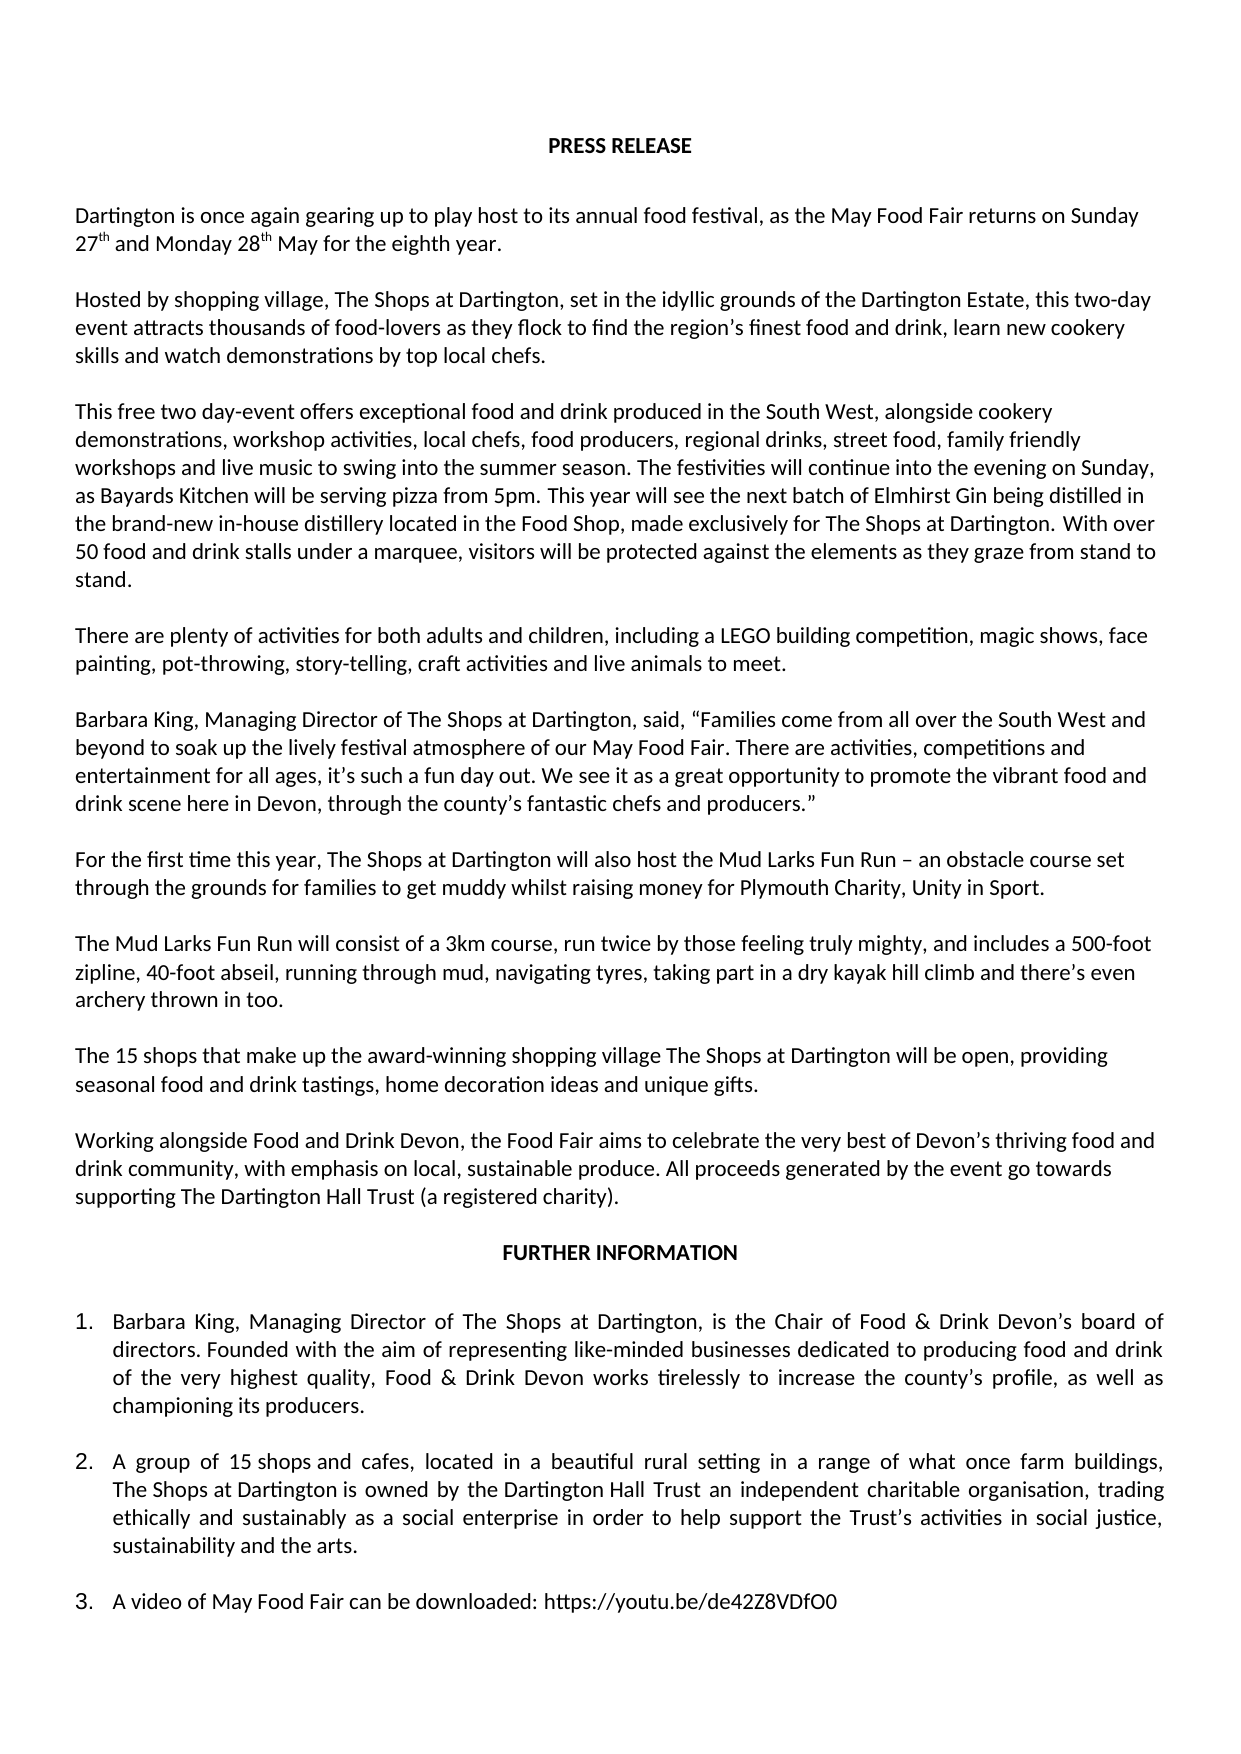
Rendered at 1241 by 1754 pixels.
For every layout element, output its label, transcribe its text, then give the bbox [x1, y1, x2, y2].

text FURTHER INFORMATION [75, 1238, 1165, 1266]
text PRESS RELEASE [75, 131, 1165, 159]
text Working alongside Food and Drink Devon, the Food Fair aims to celebrate the very best of Devon’s thriving food and drink community, with emphasis on local, sustainable produce. All proceeds generated by the event go towards supporting The Dartington Hall Trust (a registered charity). [620, 1126, 1165, 1210]
text Barbara King, Managing Director of The Shops at Dartington, said, “Families come from all over the South West and beyond to soak up the lively festival atmosphere of our May Food Fair. There are activities, competitions and entertainment for all ages, it’s such a fun day out. We see it as a great opportunity to promote the vibrant food and drink scene here in Devon, through the county’s fantastic chefs and producers.” [75, 705, 1165, 817]
text There are plenty of activities for both adults and children, including a LEGO building competition, magic shows, face painting, pot-throwing, story-telling, craft activities and live animals to meet. [75, 621, 1165, 677]
text For the first time this year, The Shops at Dartington will also host the Mud Larks Fun Run – an obstacle course set through the grounds for families to get muddy whilst raising money for Plymouth Charity, Unity in Sport. [75, 846, 1165, 902]
text Dartington is once again gearing up to play host to its annual food festival, as the May Food Fair returns on Sunday 27th and Monday 28th May for the eighth year. [75, 201, 1165, 257]
text The 15 shops that make up the award-winning shopping village The Shops at Dartington will be open, providing seasonal food and drink tastings, home decoration ideas and unique gifts. [75, 1042, 1165, 1098]
text Hosted by shopping village, The Shops at Dartington, set in the idyllic grounds of the Dartington Estate, this two-day event attracts thousands of food-lovers as they flock to find the region’s finest food and drink, learn new cookery skills and watch demonstrations by top local chefs. [75, 285, 1165, 369]
text This free two day-event offers exceptional food and drink produced in the South West, alongside cookery demonstrations, workshop activities, local chefs, food producers, regional drinks, street food, family friendly workshops and live music to swing into the summer season. The festivities will continue into the evening on Sunday, as Bayards Kitchen will be serving pizza from 5pm. This year will see the next batch of Elmhirst Gin being distilled in the brand-new in-house distillery located in the Food Shop, made exclusively for The Shops at Dartington. With over 50 food and drink stalls under a marquee, visitors will be protected against the elements as they graze from stand to stand. [75, 397, 1165, 593]
list A video of May Food Fair can be downloaded: https://youtu.be/de42Z8VDfO0 [75, 1587, 1165, 1615]
list A group of 15 shops and cafes, located in a beautiful rural setting in a range of what once farm buildings, The Shops at Dartington is owned by the Dartington Hall Trust an independent charitable organisation, trading ethically and sustainably as a social enterprise in order to help support the Trust’s activities in social justice, sustainability and the arts. [75, 1447, 1165, 1559]
text The Mud Larks Fun Run will consist of a 3km course, run twice by those feeling truly mighty, and includes a 500-foot zipline, 40-foot abseil, running through mud, navigating tyres, taking part in a dry kayak hill climb and there’s even archery thrown in too. [75, 929, 1165, 1014]
list Barbara King, Managing Director of The Shops at Dartington, is the Chair of Food & Drink Devon’s board of directors. Founded with the aim of representing like-minded businesses dedicated to producing food and drink of the very highest quality, Food & Drink Devon works tirelessly to increase the county’s profile, as well as championing its producers. [75, 1307, 1165, 1419]
